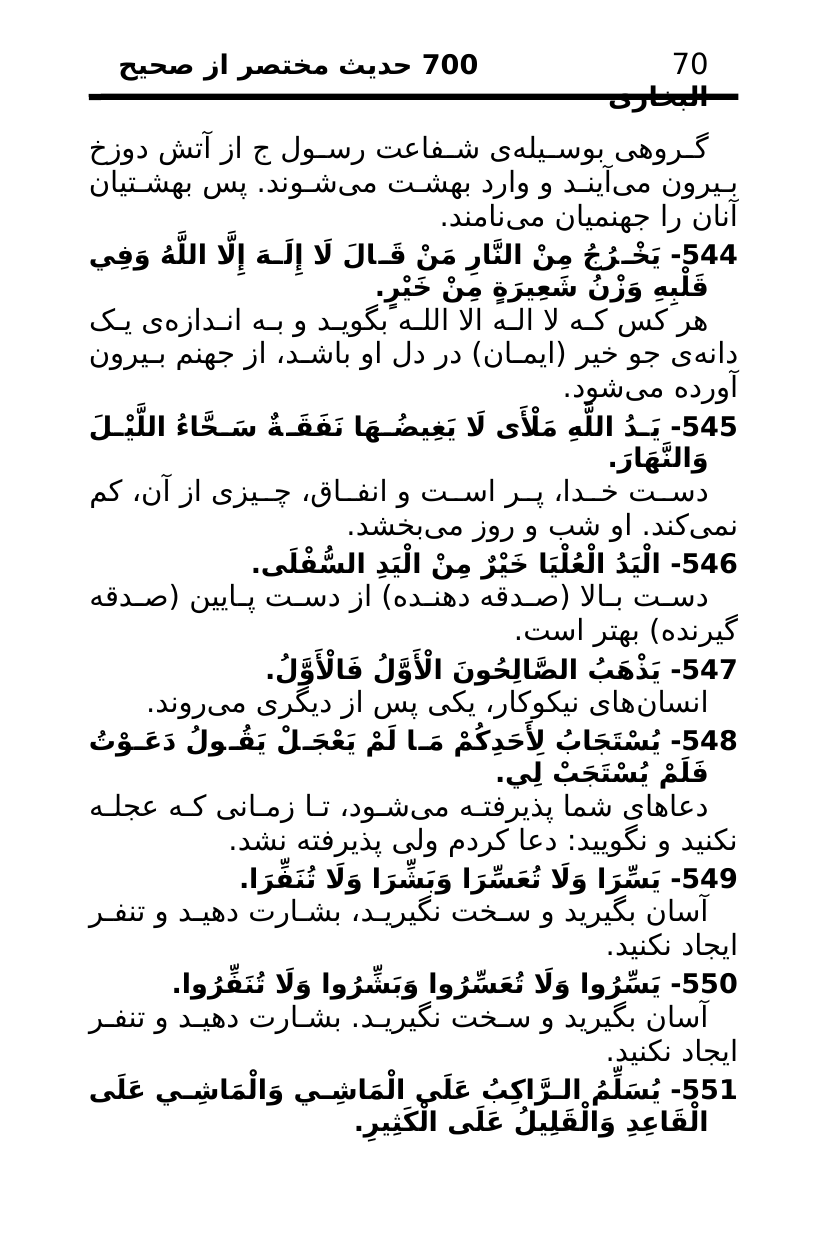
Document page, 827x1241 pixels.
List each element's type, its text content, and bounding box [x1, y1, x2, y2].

text دست بالا (صدقه دهنده) از دست پایین (صدقه گیرنده) بهتر است. [89, 580, 738, 648]
text 550- يَسِّرُوا وَلَا تُعَسِّرُوا وَبَشِّرُوا وَلَا تُنَفِّرُوا. [89, 969, 738, 1000]
text آسان بگیرید و سخت نگیرید، بشارت دهید و تنفر ایجاد نکنید. [89, 894, 738, 962]
text آسان بگیرید و سخت نگیرید. بشارت دهید و تنفر ایجاد نکنید. [89, 1000, 738, 1068]
text 549- يَسِّرَا وَلَا تُعَسِّرَا وَبَشِّرَا وَلَا تُنَفِّرَا. [89, 863, 738, 894]
text هر کس که لا اله الا الله بگوید و به اندازه‌ی یک دانه‌ی جو خیر (ایمان) در دل او باشد، از جهنم بیرون آورده می‌شود. [89, 303, 738, 405]
text انسان‌های نیکوکار، یکی پس از دیگری می‌روند. [89, 686, 738, 719]
text 545- يَدُ اللَّهِ مَلْأَى لَا يَغِيضُهَا نَفَقَةٌ سَحَّاءُ اللَّيْلَ وَالنَّهَارَ. [89, 411, 738, 474]
text 544- يَخْرُجُ مِنْ النَّارِ مَنْ قَالَ لَا إِلَهَ إِلَّا اللَّهُ وَفِي قَلْبِهِ وَزْنُ شَعِيرَةٍ مِنْ خَيْرٍ. [89, 240, 738, 303]
text 546- الْيَدُ الْعُلْيَا خَيْرٌ مِنْ الْيَدِ السُّفْلَى. [89, 548, 738, 580]
text دعاهای شما پذیرفته می‌شود، تا زمانی که عجله نکنید و نگویید: دعا کردم ولی پذیرفته نشد. [89, 789, 738, 857]
text 548- يُسْتَجَابُ لِأَحَدِكُمْ مَا لَمْ يَعْجَلْ يَقُولُ دَعَوْتُ فَلَمْ يُسْتَجَبْ لِي. [89, 726, 738, 789]
text 551- يُسَلِّمُ الرَّاكِبُ عَلَى الْمَاشِي وَالْمَاشِي عَلَى الْقَاعِدِ وَالْقَلِيلُ عَلَى الْكَثِيرِ. [89, 1074, 738, 1138]
text گروهی بوسیله‌ی شفاعت رسول ج از آتش دوزخ بیرون می‌آیند و وارد بهشت می‌شوند. پس بهشتیان آنان را جهنمیان می‌نامند. [89, 132, 738, 233]
text 547- يَذْهَبُ الصَّالِحُونَ الْأَوَّلُ فَالْأَوَّلُ. [89, 654, 738, 686]
text دست خدا، پر است و انفاق، چیزی از آن، کم نمی‌کند. او شب و روز می‌بخشد. [89, 474, 738, 542]
